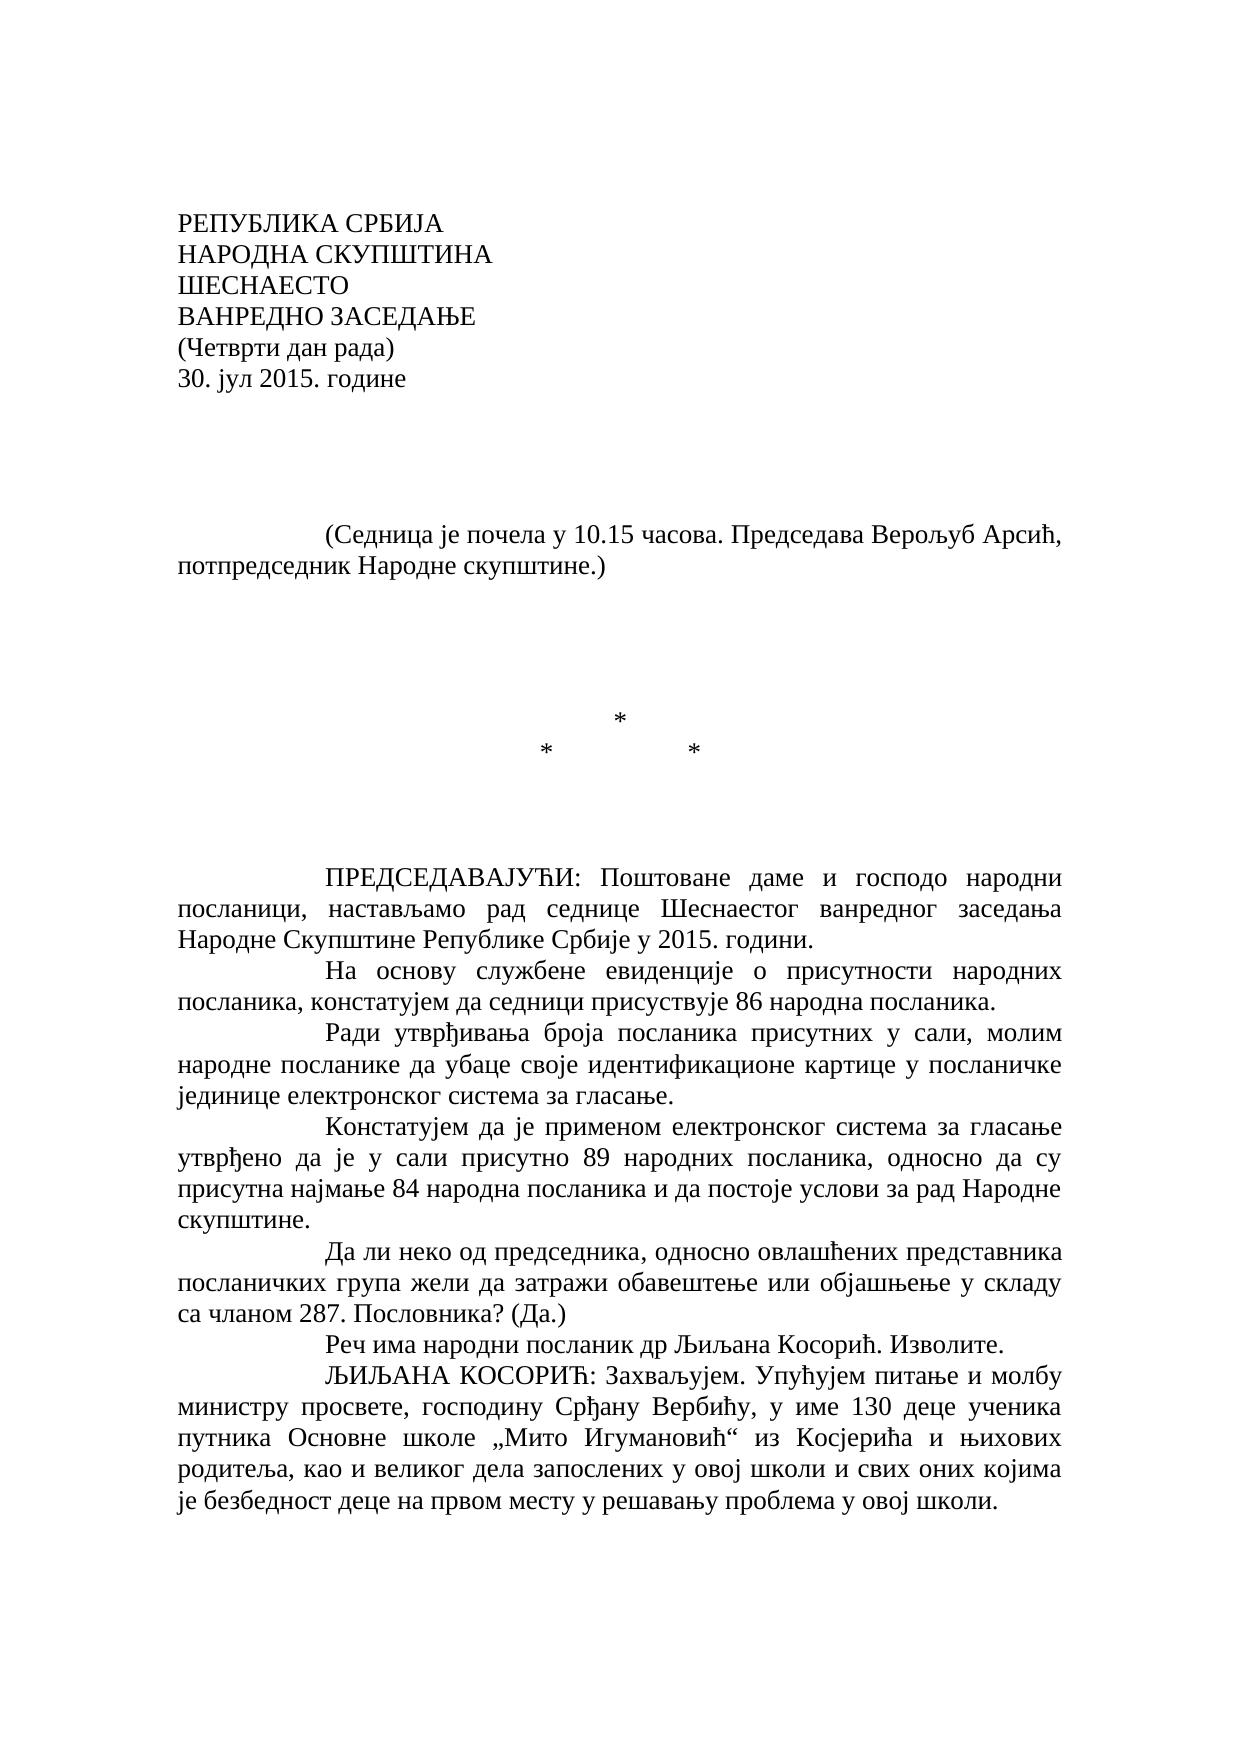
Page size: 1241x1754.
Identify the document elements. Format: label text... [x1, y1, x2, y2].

text Реч има народни посланик др Љиљана Косорић. Изволите. [177, 1328, 1063, 1359]
text ЉИЉАНА КОСОРИЋ: Захваљујем. Упућујем питање и молбу министру просвете, господину Срђану Вербићу, у име 130 деце ученика путника Основне школе „Мито Игумановић“ из Косјерића и њихових родитеља, као и великог дела запослених у овој школи и свих оних којима је безбедност деце на првом месту у решавању проблема у овој школи. [177, 1359, 1063, 1515]
text ШЕСНАЕСТО [177, 269, 1063, 300]
text Констатујем да је применом електронског система за гласање утврђено да је у сали присутно 89 народних посланика, односно да су присутна најмање 84 народна посланика и да постоје услови за рад Народне скупштине. [177, 1110, 1063, 1234]
text НАРОДНА СКУПШТИНА [177, 238, 1063, 269]
text РЕПУБЛИКА СРБИЈА [177, 207, 1063, 238]
text Да ли неко од председника, односно овлашћених представника посланичких група жели да затражи обавештење или објашњење у складу са чланом 287. Пословника? (Да.) [177, 1234, 1063, 1328]
text Ради утврђивања броја посланика присутних у сали, молим народне посланике да убаце своје идентификационе картице у посланичке јединице електронског система за гласање. [177, 1017, 1063, 1110]
text На основу службене евиденције о присутности народних посланика, констатујем да седници присуствује 86 народна посланика. [177, 954, 1063, 1017]
text ПРЕДСЕДАВАЈУЋИ: Поштоване даме и господо народни посланици, настављамо рад седнице Шеснаестог ванредног заседања Народне Скупштине Републике Србије у 2015. години. [177, 861, 1063, 954]
text (Седница је почела у 10.15 часова. Председава Верољуб Арсић, потпредседник Народне скупштине.) [177, 518, 1063, 581]
text 30. јул 2015. године [177, 362, 1063, 394]
text (Четврти дан рада) [177, 331, 1063, 362]
text ВАНРЕДНО ЗАСЕДАЊE [177, 300, 1063, 331]
text * [177, 705, 1063, 736]
text * * [177, 736, 1063, 767]
